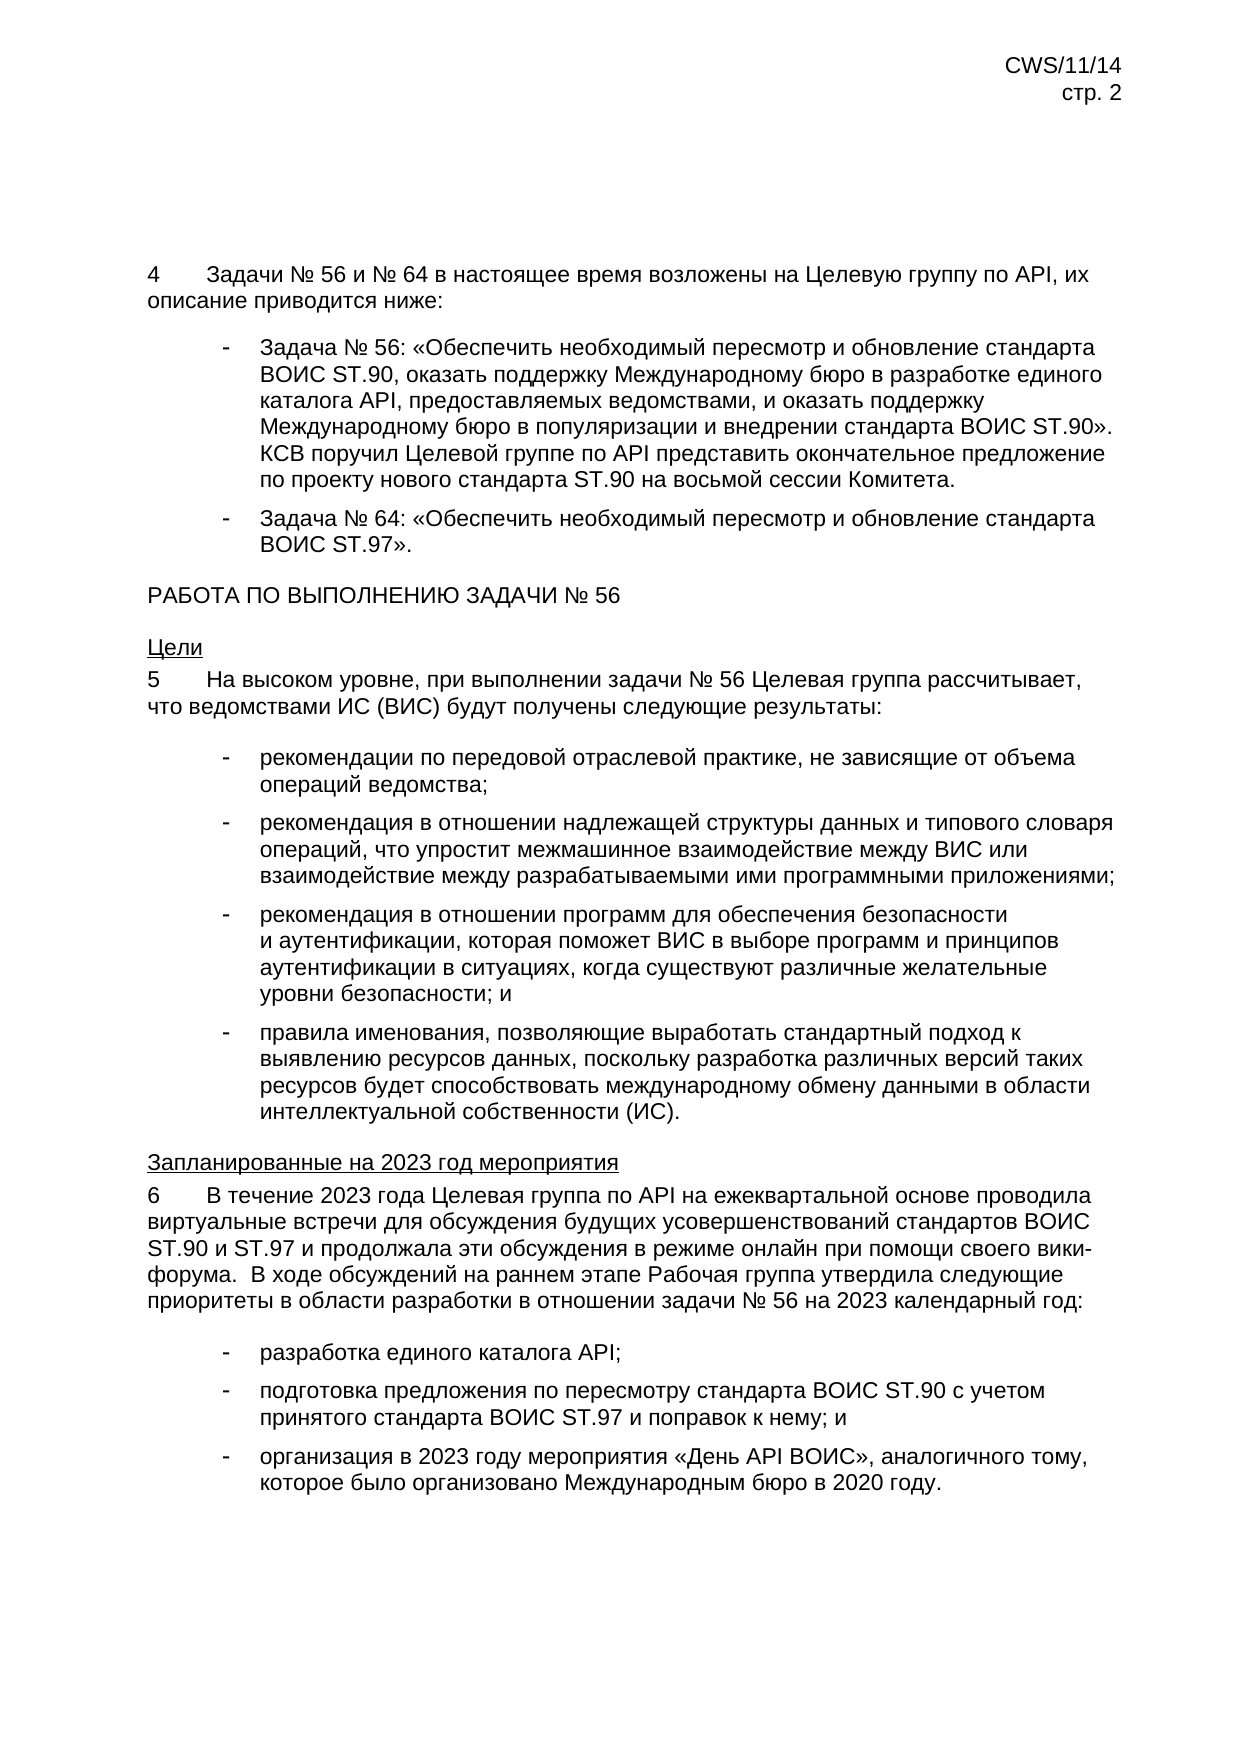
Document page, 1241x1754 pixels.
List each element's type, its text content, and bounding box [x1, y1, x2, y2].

list Задача № 56: «Обеспечить необходимый пересмотр и обновление стандарта ВОИС ST.90, оказать поддержку Международному бюро в разработке единого каталога API, предоставляемых ведомствами, и оказать поддержку Международному бюро в популяризации и внедрении стандарта ВОИС ST.90». КСВ поручил Целевой группе по API представить окончательное предложение по проекту нового стандарта ST.90 на восьмой сессии Комитета. [222, 334, 1122, 492]
subtitle Работа по выполнению задачи № 56 [147, 582, 1122, 609]
list рекомендация в отношении программ для обеспечения безопасности и аутентификации, которая поможет ВИС в выборе программ и принципов аутентификации в ситуациях, когда существуют различные желательные уровни безопасности; и [222, 901, 1122, 1006]
subtitle Цели [147, 634, 1122, 660]
list рекомендация в отношении надлежащей структуры данных и типового словаря операций, что упростит межмашинное взаимодействие между ВИС или взаимодействие между разрабатываемыми ими программными приложениями; [222, 809, 1122, 888]
list Задача № 64: «Обеспечить необходимый пересмотр и обновление стандарта ВОИС ST.97». [222, 505, 1122, 557]
text В течение 2023 года Целевая группа по API на ежеквартальной основе проводила виртуальные встречи для обсуждения будущих усовершенствований стандартов ВОИС ST.90 и ST.97 и продолжала эти обсуждения в режиме онлайн при помощи своего вики-форума. В ходе обсуждений на раннем этапе Рабочая группа утвердила следующие приоритеты в области разработки в отношении задачи № 56 на 2023 календарный год: [147, 1182, 1122, 1314]
list разработка единого каталога API; [222, 1339, 1122, 1365]
text Задачи № 56 и № 64 в настоящее время возложены на Целевую группу по API, их описание приводится ниже: [147, 261, 1122, 313]
list организация в 2023 году мероприятия «День API ВОИС», аналогичного тому, которое было организовано Международным бюро в 2020 году. [222, 1443, 1122, 1495]
list подготовка предложения по пересмотру стандарта ВОИС ST.90 с учетом принятого стандарта ВОИС ST.97 и поправок к нему; и [222, 1377, 1122, 1430]
text На высоком уровне, при выполнении задачи № 56 Целевая группа рассчитывает, что ведомствами ИС (ВИС) будут получены следующие результаты: [147, 666, 1122, 719]
subtitle Запланированные на 2023 год мероприятия [147, 1149, 1122, 1176]
list рекомендации по передовой отраслевой практике, не зависящие от объема операций ведомства; [222, 744, 1122, 797]
list правила именования, позволяющие выработать стандартный подход к выявлению ресурсов данных, поскольку разработка различных версий таких ресурсов будет способствовать международному обмену данными в области интеллектуальной собственности (ИС). [222, 1019, 1122, 1124]
